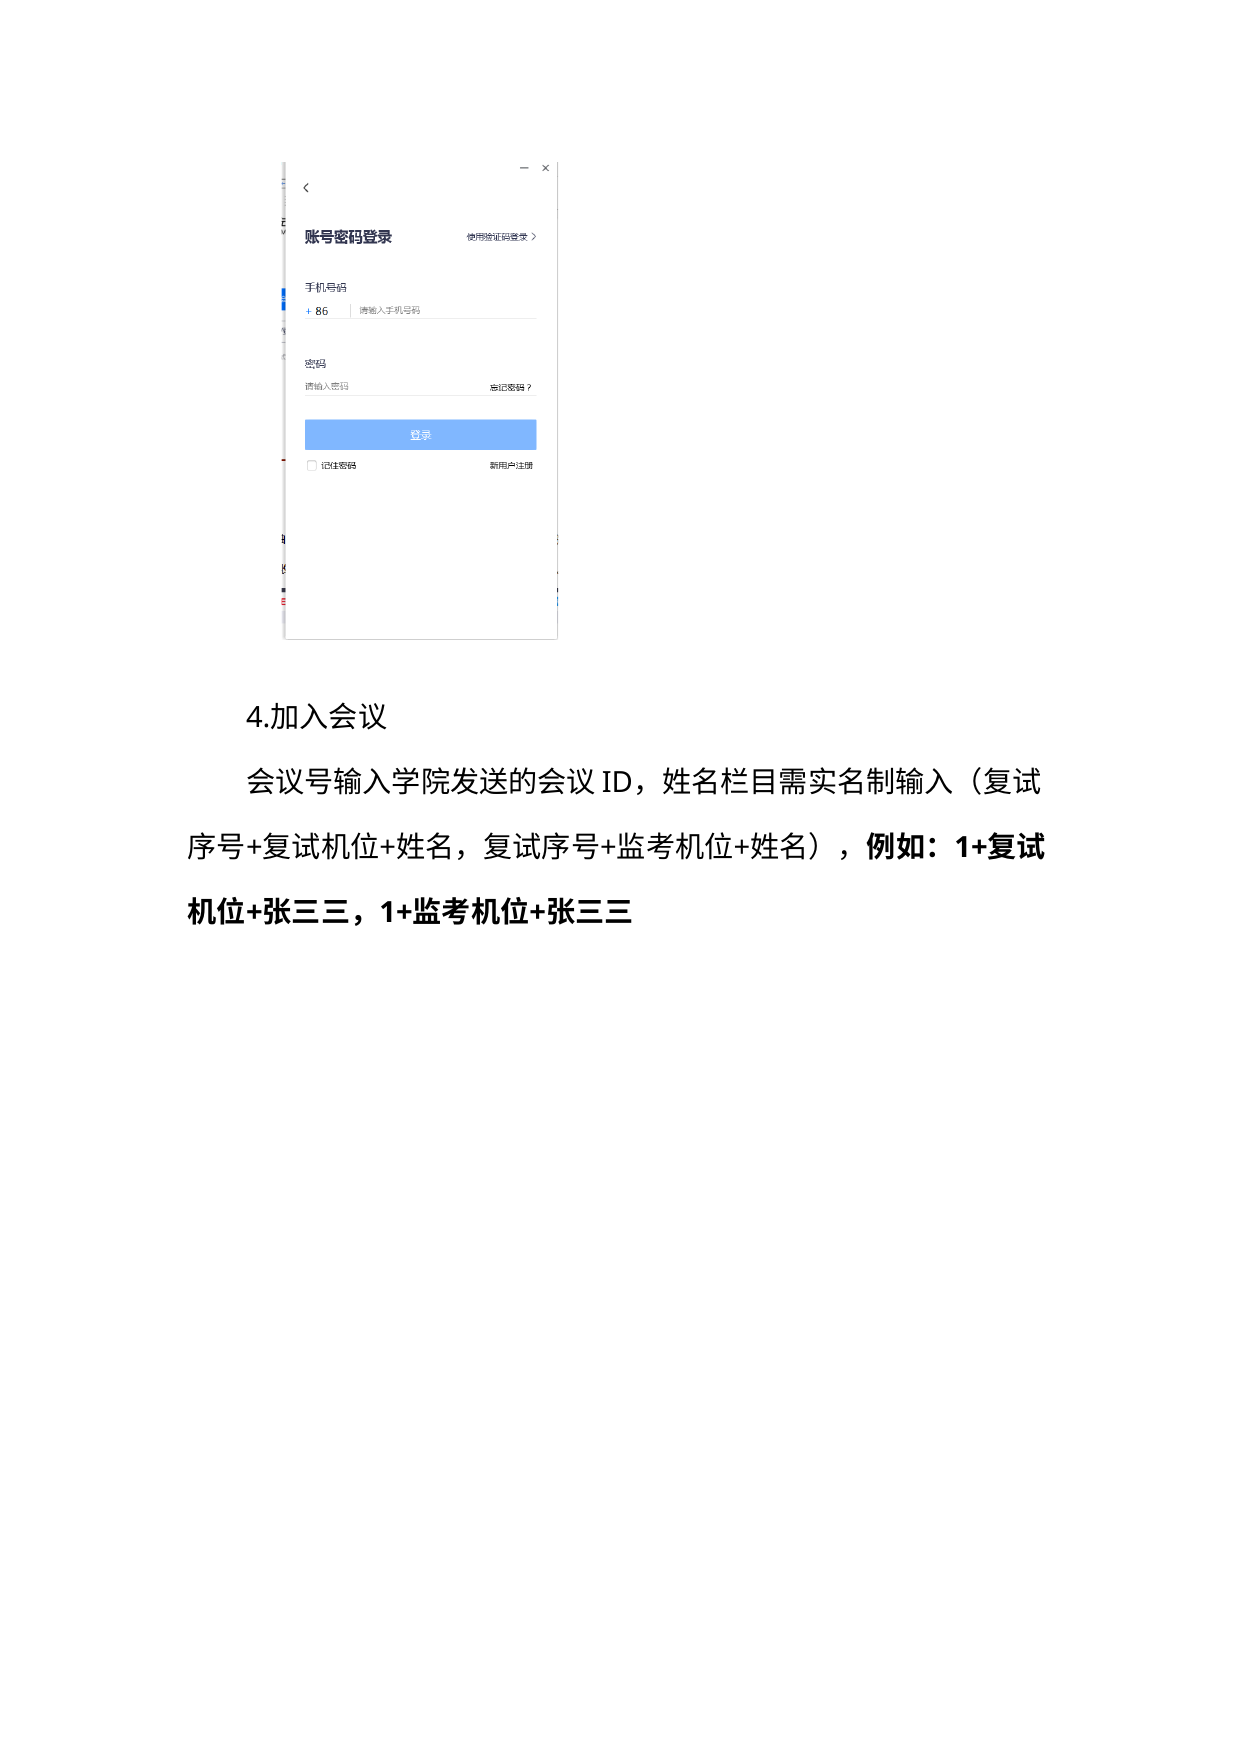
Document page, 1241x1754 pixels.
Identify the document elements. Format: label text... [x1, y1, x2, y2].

picture [281, 162, 559, 640]
list 会议号输入学院发送的会议ID，姓名栏目需实名制输入（复试序号+复试机位+姓名，复试序号+监考机位+姓名），例如：1+复试机位+张三三，1+监考机位+张三三 [187, 747, 1053, 942]
list 4.加入会议 [187, 682, 1053, 747]
